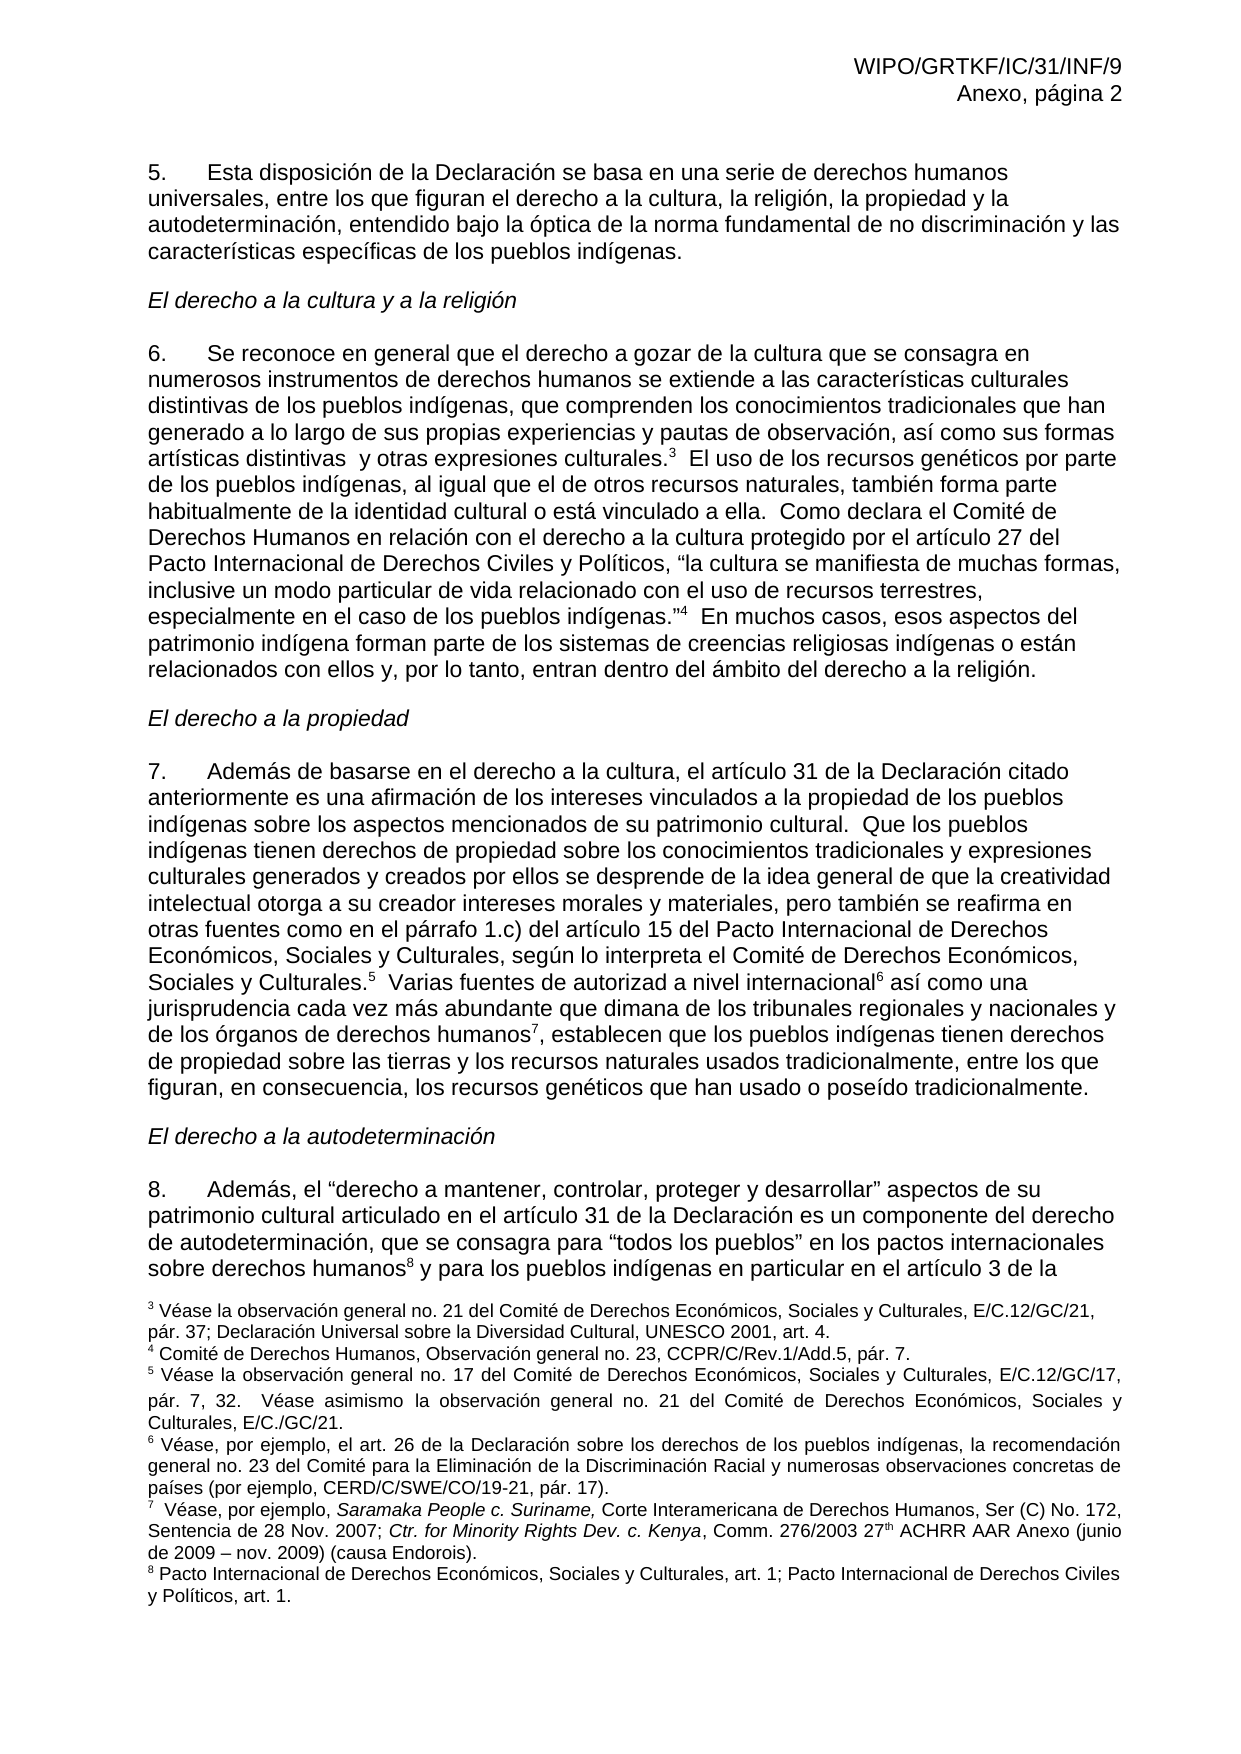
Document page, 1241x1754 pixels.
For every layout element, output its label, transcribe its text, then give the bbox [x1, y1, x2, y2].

text El derecho a la autodeterminación [148, 1123, 1122, 1150]
text Se reconoce en general que el derecho a gozar de la cultura que se consagra en numerosos instrumentos de derechos humanos se extiende a las características culturales distintivas de los pueblos indígenas, que comprenden los conocimientos tradicionales que han generado a lo largo de sus propias experiencias y pautas de observación, así como sus formas artísticas distintivas y otras expresiones culturales. El uso de los recursos genéticos por parte de los pueblos indígenas, al igual que el de otros recursos naturales, también forma parte habitualmente de la identidad cultural o está vinculado a ella. Como declara el Comité de Derechos Humanos en relación con el derecho a la cultura protegido por el artículo 27 del Pacto Internacional de Derechos Civiles y Políticos, “la cultura se manifiesta de muchas formas, inclusive un modo particular de vida relacionado con el uso de recursos terrestres, especialmente en el caso de los pueblos indígenas.” En muchos casos, esos aspectos del patrimonio indígena forman parte de los sistemas de creencias religiosas indígenas o están relacionados con ellos y, por lo tanto, entran dentro del ámbito del derecho a la religión. [148, 339, 1122, 682]
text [148, 1176, 1122, 1281]
text Esta disposición de la Declaración se basa en una serie de derechos humanos universales, entre los que figuran el derecho a la cultura, la religión, la propiedad y la autodeterminación, entendido bajo la óptica de la norma fundamental de no discriminación y las características específicas de los pueblos indígenas. [148, 158, 1122, 264]
text El derecho a la propiedad [148, 705, 1122, 731]
text Además de basarse en el derecho a la cultura, el artículo 31 de la Declaración citado anteriormente es una afirmación de los intereses vinculados a la propiedad de los pueblos indígenas sobre los aspectos mencionados de su patrimonio cultural. Que los pueblos indígenas tienen derechos de propiedad sobre los conocimientos tradicionales y expresiones culturales generados y creados por ellos se desprende de la idea general de que la creatividad intelectual otorga a su creador intereses morales y materiales, pero también se reafirma en otras fuentes como en el párrafo 1.c) del artículo 15 del Pacto Internacional de Derechos Económicos, Sociales y Culturales, según lo interpreta el Comité de Derechos Económicos, Sociales y Culturales. Varias fuentes de autorizad a nivel internacional así como una jurisprudencia cada vez más abundante que dimana de los tribunales regionales y nacionales y de los órganos de derechos humanos, establecen que los pueblos indígenas tienen derechos de propiedad sobre las tierras y los recursos naturales usados tradicionalmente, entre los que figuran, en consecuencia, los recursos genéticos que han usado o poseído tradicionalmente. [148, 758, 1122, 1100]
text El derecho a la cultura y a la religión [148, 287, 1122, 313]
